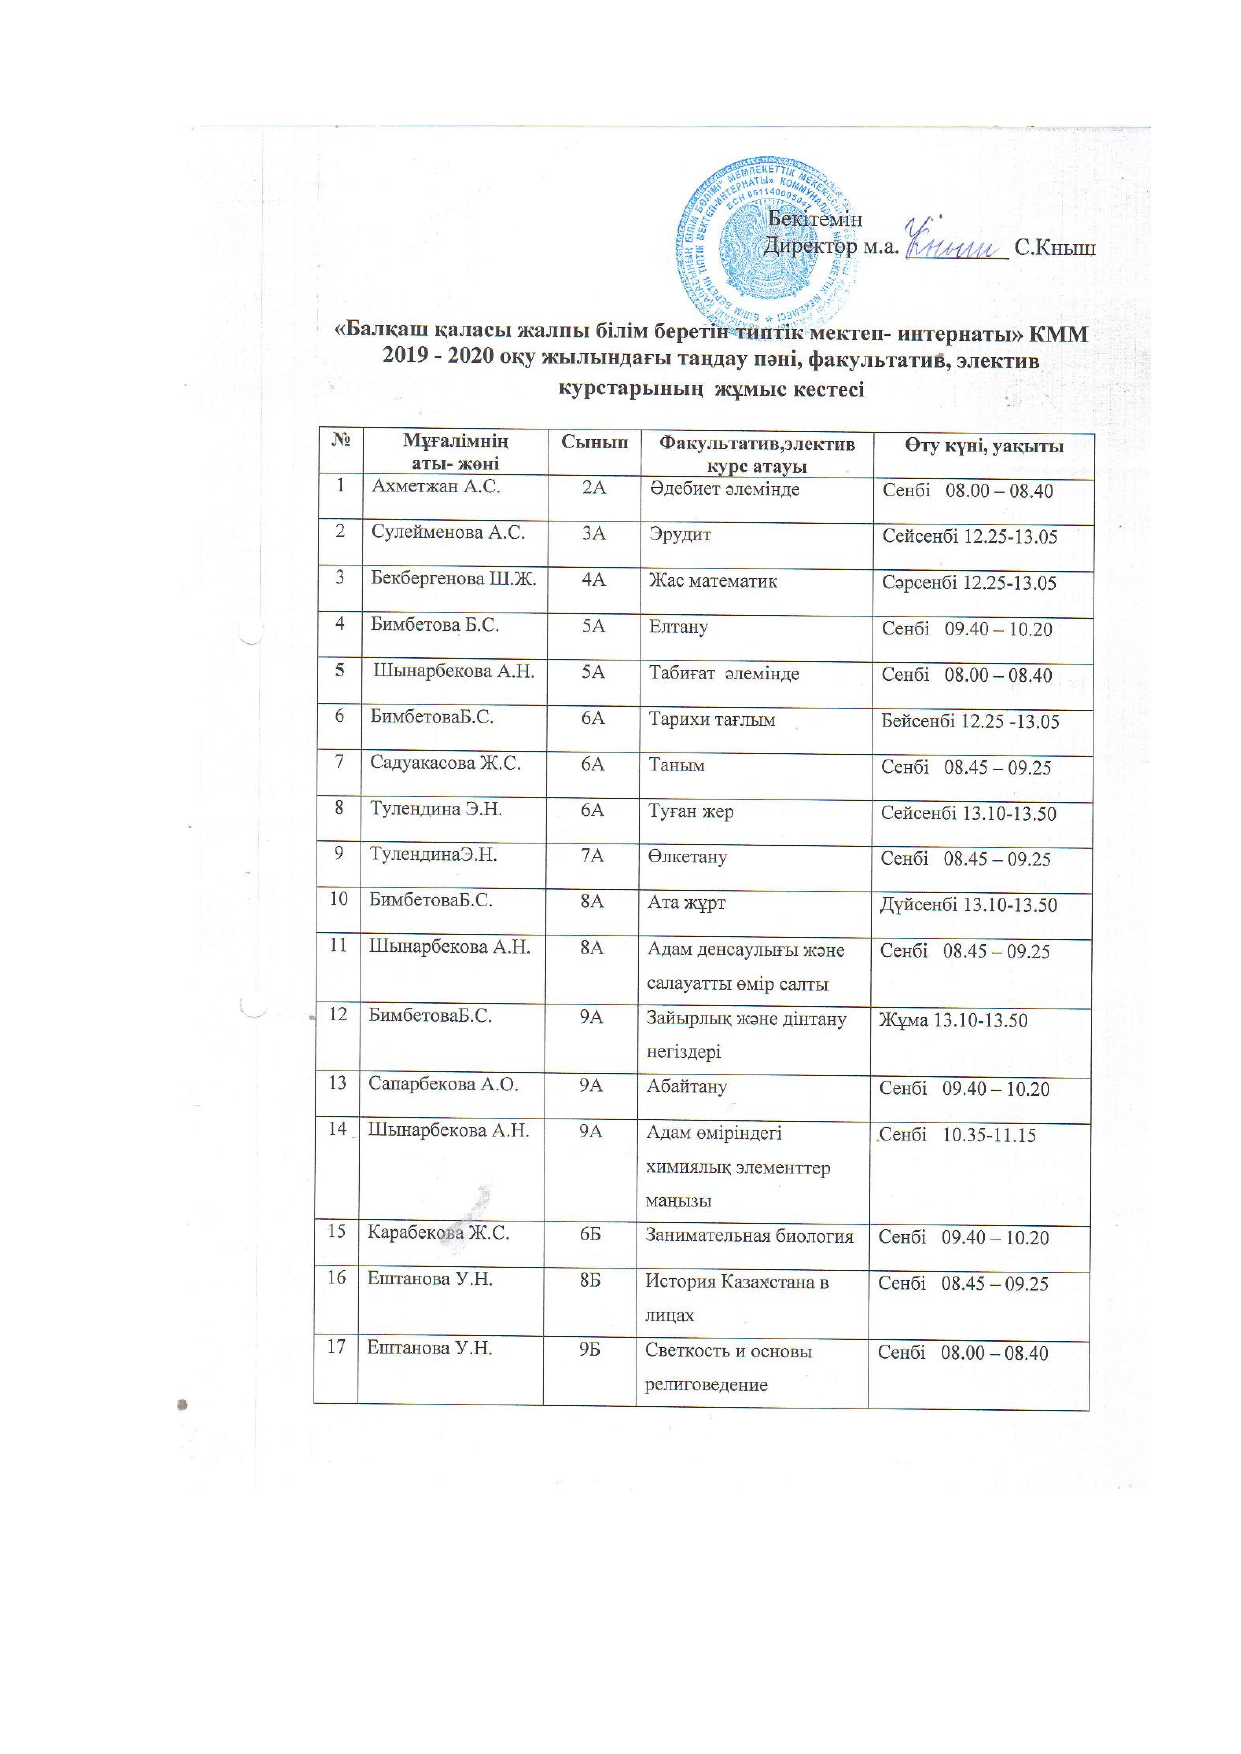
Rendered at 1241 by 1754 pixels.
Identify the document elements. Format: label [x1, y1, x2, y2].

picture [177, 118, 1152, 1496]
